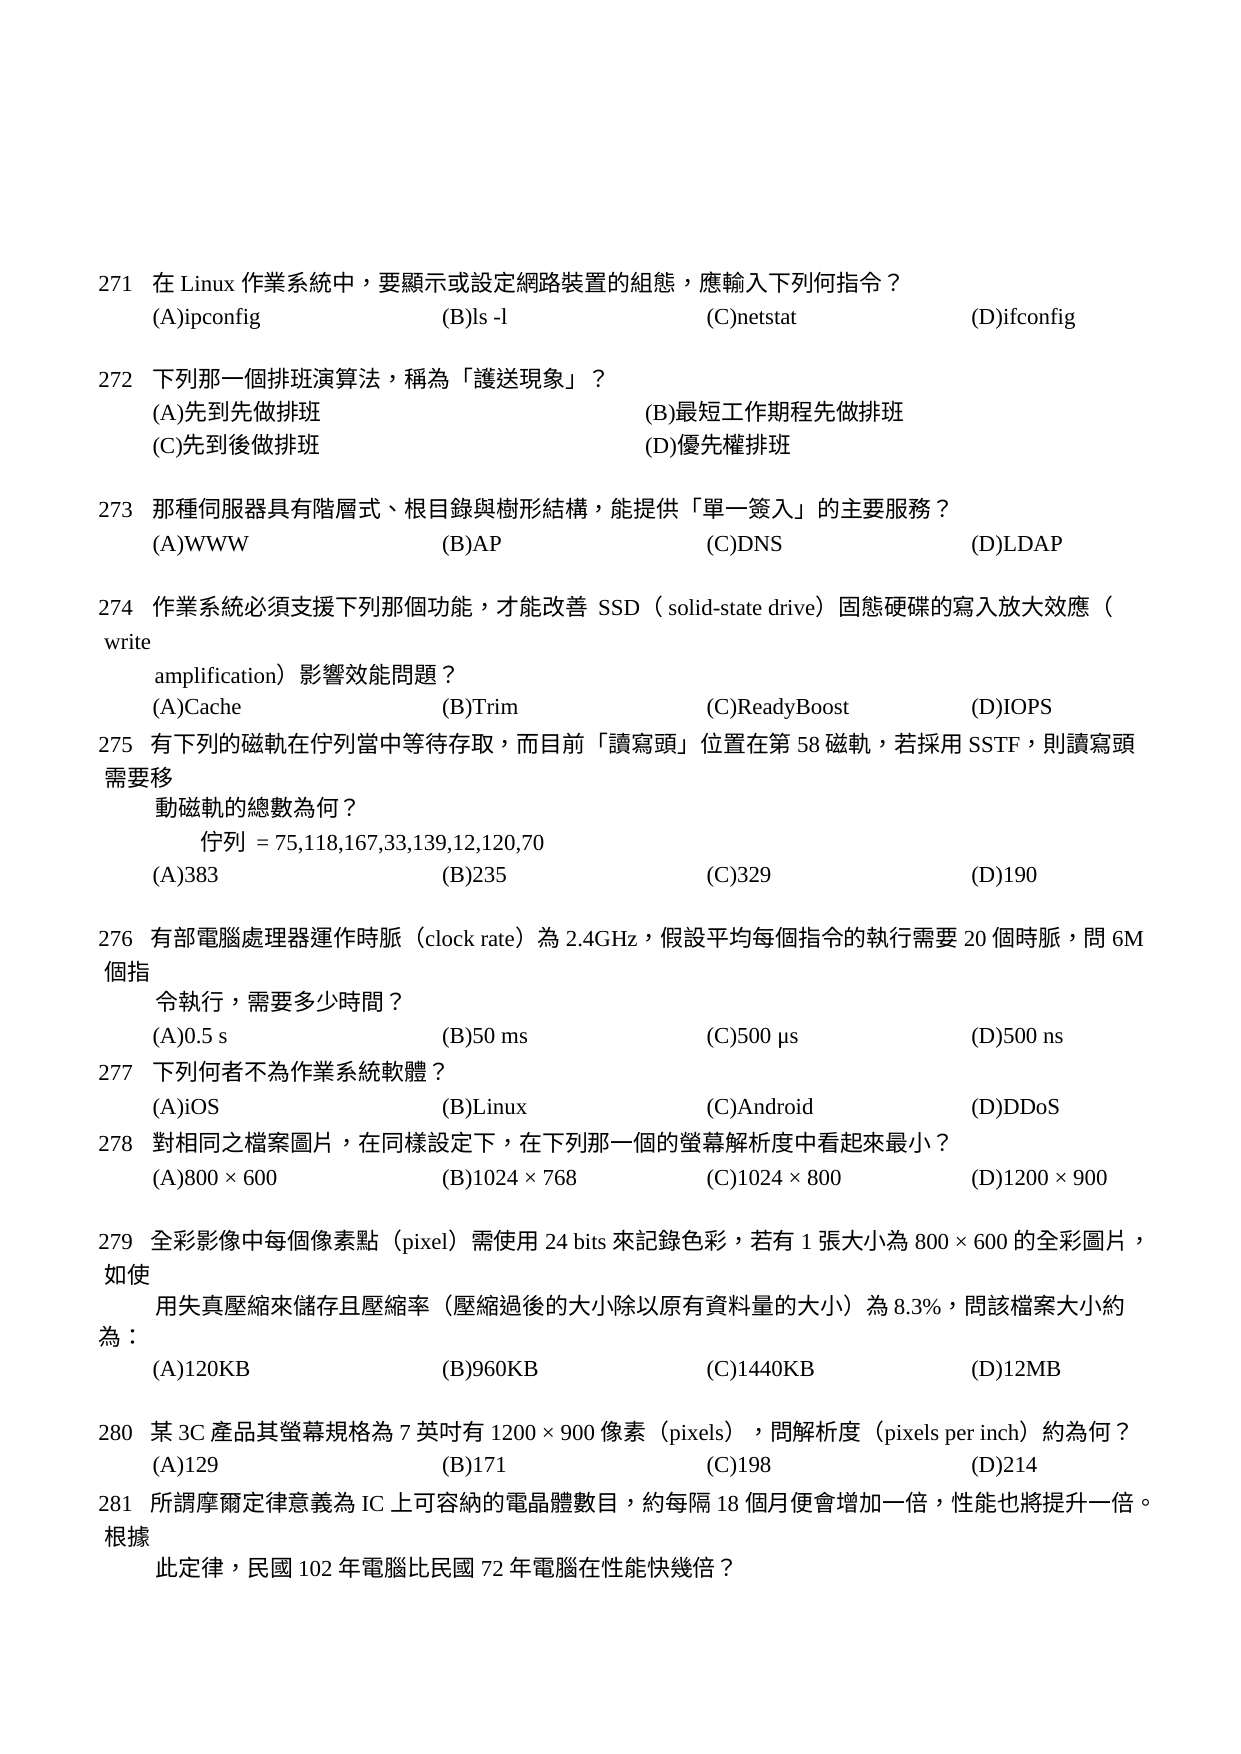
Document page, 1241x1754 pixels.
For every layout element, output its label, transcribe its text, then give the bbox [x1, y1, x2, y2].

text (A)800 × 600 (B)1024 × 768 (C)1024 × 800 (D)1200 × 900 [152, 1164, 1144, 1190]
text 佇列 = 75,118,167,33,139,12,120,70 [200, 828, 1144, 856]
text 動磁軌的總數為何？ [98, 793, 1136, 823]
list 在 Linux 作業系統中，要顯示或設定網路裝置的組態，應輸入下列何指令？ [98, 264, 1144, 298]
list 有部電腦處理器運作時脈（clock rate）為 2.4GHz，假設平均每個指令的執行需要 20 個時脈，問 6M 個指 [98, 919, 1144, 987]
text amplification）影響效能問題？ [154, 661, 1144, 689]
text (A)129 (B)171 (C)198 (D)214 [152, 1452, 1144, 1478]
list 作業系統必須支援下列那個功能，才能改善 SSD（ solid-state drive）固態硬碟的寫入放大效應（ write [98, 589, 1144, 656]
text (A)0.5 s (B)50 ms (C)500 μs (D)500 ns [152, 1022, 1144, 1049]
text (C)先到後做排班 [152, 431, 570, 459]
text 用失真壓縮來儲存且壓縮率（壓縮過後的大小除以原有資料量的大小）為 8.3%，問該檔案大小約為： [98, 1290, 1136, 1352]
text (A)Cache (B)Trim (C)ReadyBoost (D)IOPS [152, 693, 1144, 719]
text (D)優先權排班 [645, 431, 1144, 459]
list 對相同之檔案圖片，在同樣設定下，在下列那一個的螢幕解析度中看起來最小？ [98, 1124, 1144, 1158]
text (A)ipconfig (B)ls -l (C)netstat (D)ifconfig [152, 303, 1144, 329]
text (A)120KB (B)960KB (C)1440KB (D)12MB [152, 1355, 1144, 1381]
text (A)WWW (B)AP (C)DNS (D)LDAP [152, 530, 1144, 556]
text (A)iOS (B)Linux (C)Android (D)DDoS [152, 1093, 1144, 1119]
list 有下列的磁軌在佇列當中等待存取，而目前「讀寫頭」位置在第 58 磁軌，若採用 SSTF，則讀寫頭需要移 [98, 726, 1144, 793]
list 所謂摩爾定律意義為 IC 上可容納的電晶體數目，約每隔 18 個月便會增加一倍，性能也將提升一倍。根據 [98, 1484, 1144, 1552]
list 某 3C 產品其螢幕規格為 7 英吋有 1200 × 900 像素（pixels），問解析度（pixels per inch）約為何？ [98, 1413, 1144, 1447]
text (A)383 (B)235 (C)329 (D)190 [152, 861, 1144, 887]
text (A)先到先做排班 [152, 399, 570, 426]
list 全彩影像中每個像素點（pixel）需使用 24 bits 來記錄色彩，若有 1 張大小為 800 × 600 的全彩圖片，如使 [98, 1222, 1144, 1290]
text 令執行，需要多少時間？ [98, 987, 1136, 1017]
list 下列何者不為作業系統軟體？ [98, 1053, 1144, 1087]
text (B)最短工作期程先做排班 [645, 399, 1144, 426]
list 那種伺服器具有階層式、根目錄與樹形結構，能提供「單一簽入」的主要服務？ [98, 491, 1144, 524]
text 此定律，民國 102 年電腦比民國 72 年電腦在性能快幾倍？ [98, 1552, 1136, 1583]
list 下列那一個排班演算法，稱為「護送現象」？ [98, 360, 1144, 394]
